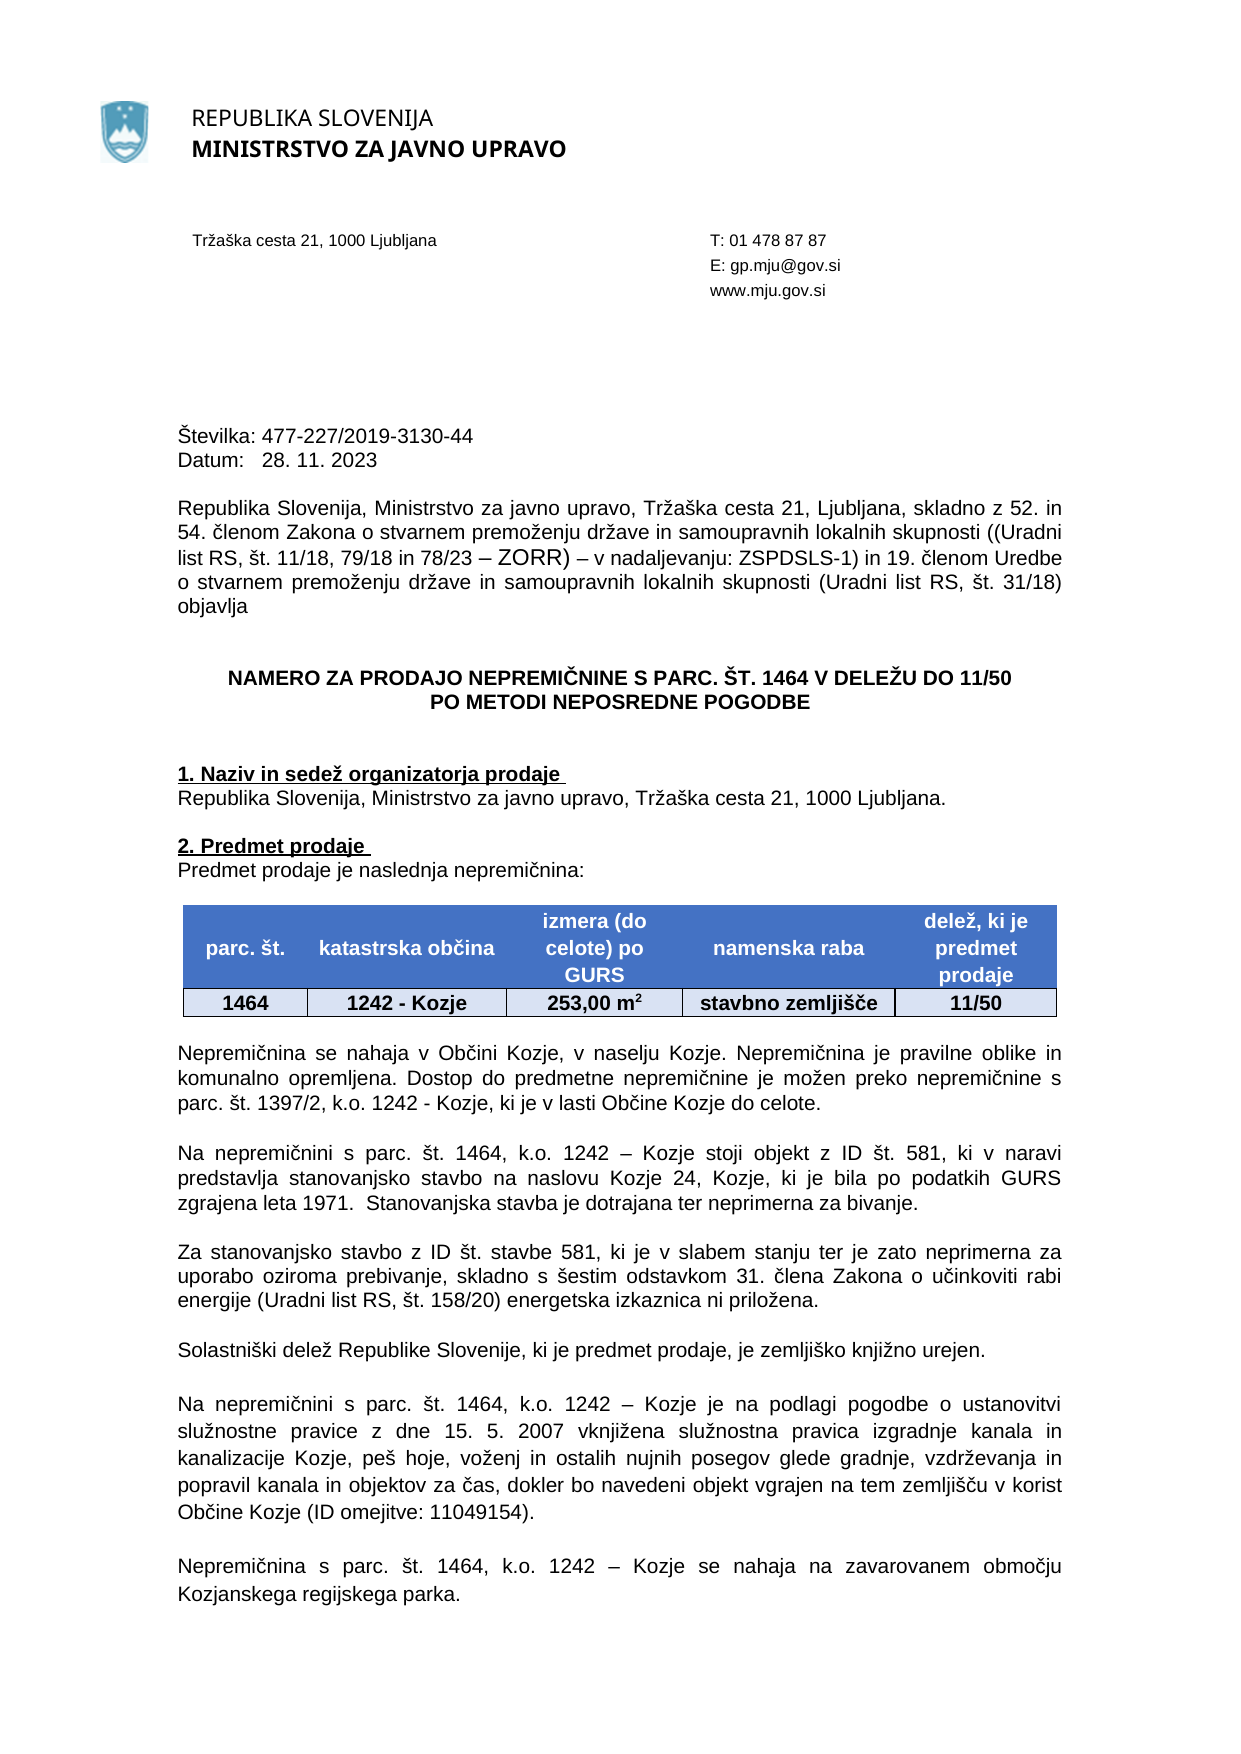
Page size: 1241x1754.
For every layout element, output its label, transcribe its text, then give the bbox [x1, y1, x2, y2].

table_cell stavbno zemljišče [683, 989, 894, 1016]
text 2. Predmet prodaje [177, 833, 1063, 857]
table_cell 1464 [184, 989, 307, 1016]
text Nepremičnina s parc. št. 1464, k.o. 1242 – Kozje se nahaja na zavarovanem območju Kozjanskega regijskega parka. [177, 1552, 1063, 1606]
text Na nepremičnini s parc. št. 1464, k.o. 1242 – Kozje stoji objekt z ID št. 581, ki v naravi predstavlja stanovanjsko stavbo na naslovu Kozje 24, Kozje, ki je bila po podatkih GURS zgrajena leta 1971. Stanovanjska stavba je dotrajana ter neprimerna za bivanje. [177, 1141, 1063, 1216]
table_cell 11/50 [896, 989, 1056, 1016]
table_header parc. št. [184, 906, 307, 988]
table_header namenska raba [683, 906, 894, 988]
text Nepremičnina se nahaja v Občini Kozje, v naselju Kozje. Nepremičnina je pravilne oblike in komunalno opremljena. Dostop do predmetne nepremičnine je možen preko nepremičnine s parc. št. 1397/2, k.o. 1242 - Kozje, ki je v lasti Občine Kozje do celote. [177, 1041, 1063, 1116]
text Na nepremičnini s parc. št. 1464, k.o. 1242 – Kozje je na podlagi pogodbe o ustanovitvi služnostne pravice z dne 15. 5. 2007 vknjižena služnostna pravica izgradnje kanala in kanalizacije Kozje, peš hoje, voženj in ostalih nujnih posegov glede gradnje, vzdrževanja in popravil kanala in objektov za čas, dokler bo navedeni objekt vgrajen na tem zemljišču v korist Občine Kozje (ID omejitve: 11049154). [177, 1390, 1063, 1525]
text Republika Slovenija, Ministrstvo za javno upravo, Tržaška cesta 21, 1000 Ljubljana. [177, 786, 1063, 809]
picture [100, 101, 149, 163]
text Datum: 28. 11. 2023 [177, 448, 1063, 472]
table_cell 253,00 m2 [507, 989, 682, 1016]
table_cell 1242 - Kozje [308, 989, 506, 1016]
text Republika Slovenija, Ministrstvo za javno upravo, Tržaška cesta 21, Ljubljana, skladno z 52. in 54. členom Zakona o stvarnem premoženju države in samoupravnih lokalnih skupnosti ((Uradni list RS, št. 11/18, 79/18 in 78/23 – ZORR) – v nadaljevanju: ZSPDSLS-1) in 19. členom Uredbe o stvarnem premoženju države in samoupravnih lokalnih skupnosti (Uradni list RS, št. 31/18) objavlja [177, 496, 1063, 618]
table_header delež, ki je predmet prodaje [896, 906, 1056, 988]
table_header katastrska občina [308, 906, 506, 988]
text Solastniški delež Republike Slovenije, ki je predmet prodaje, je zemljiško knjižno urejen. [177, 1336, 1063, 1363]
text PO METODI NEPOSREDNE POGODBE [177, 690, 1063, 714]
text 1. Naziv in sedež organizatorja prodaje [177, 762, 1063, 786]
text NAMERO ZA PRODAJO NEPREMIČNINE S PARC. ŠT. 1464 V DELEŽU DO 11/50 [177, 666, 1063, 690]
text Predmet prodaje je naslednja nepremičnina: [177, 857, 1063, 881]
text Številka: 477-227/2019-3130-44 [177, 424, 1063, 448]
text Za stanovanjsko stavbo z ID št. stavbe 581, ki je v slabem stanju ter je zato neprimerna za uporabo oziroma prebivanje, skladno s šestim odstavkom 31. člena Zakona o učinkoviti rabi energije (Uradni list RS, št. 158/20) energetska izkaznica ni priložena. [177, 1240, 1063, 1312]
table_header izmera (do celote) po GURS [507, 906, 682, 988]
